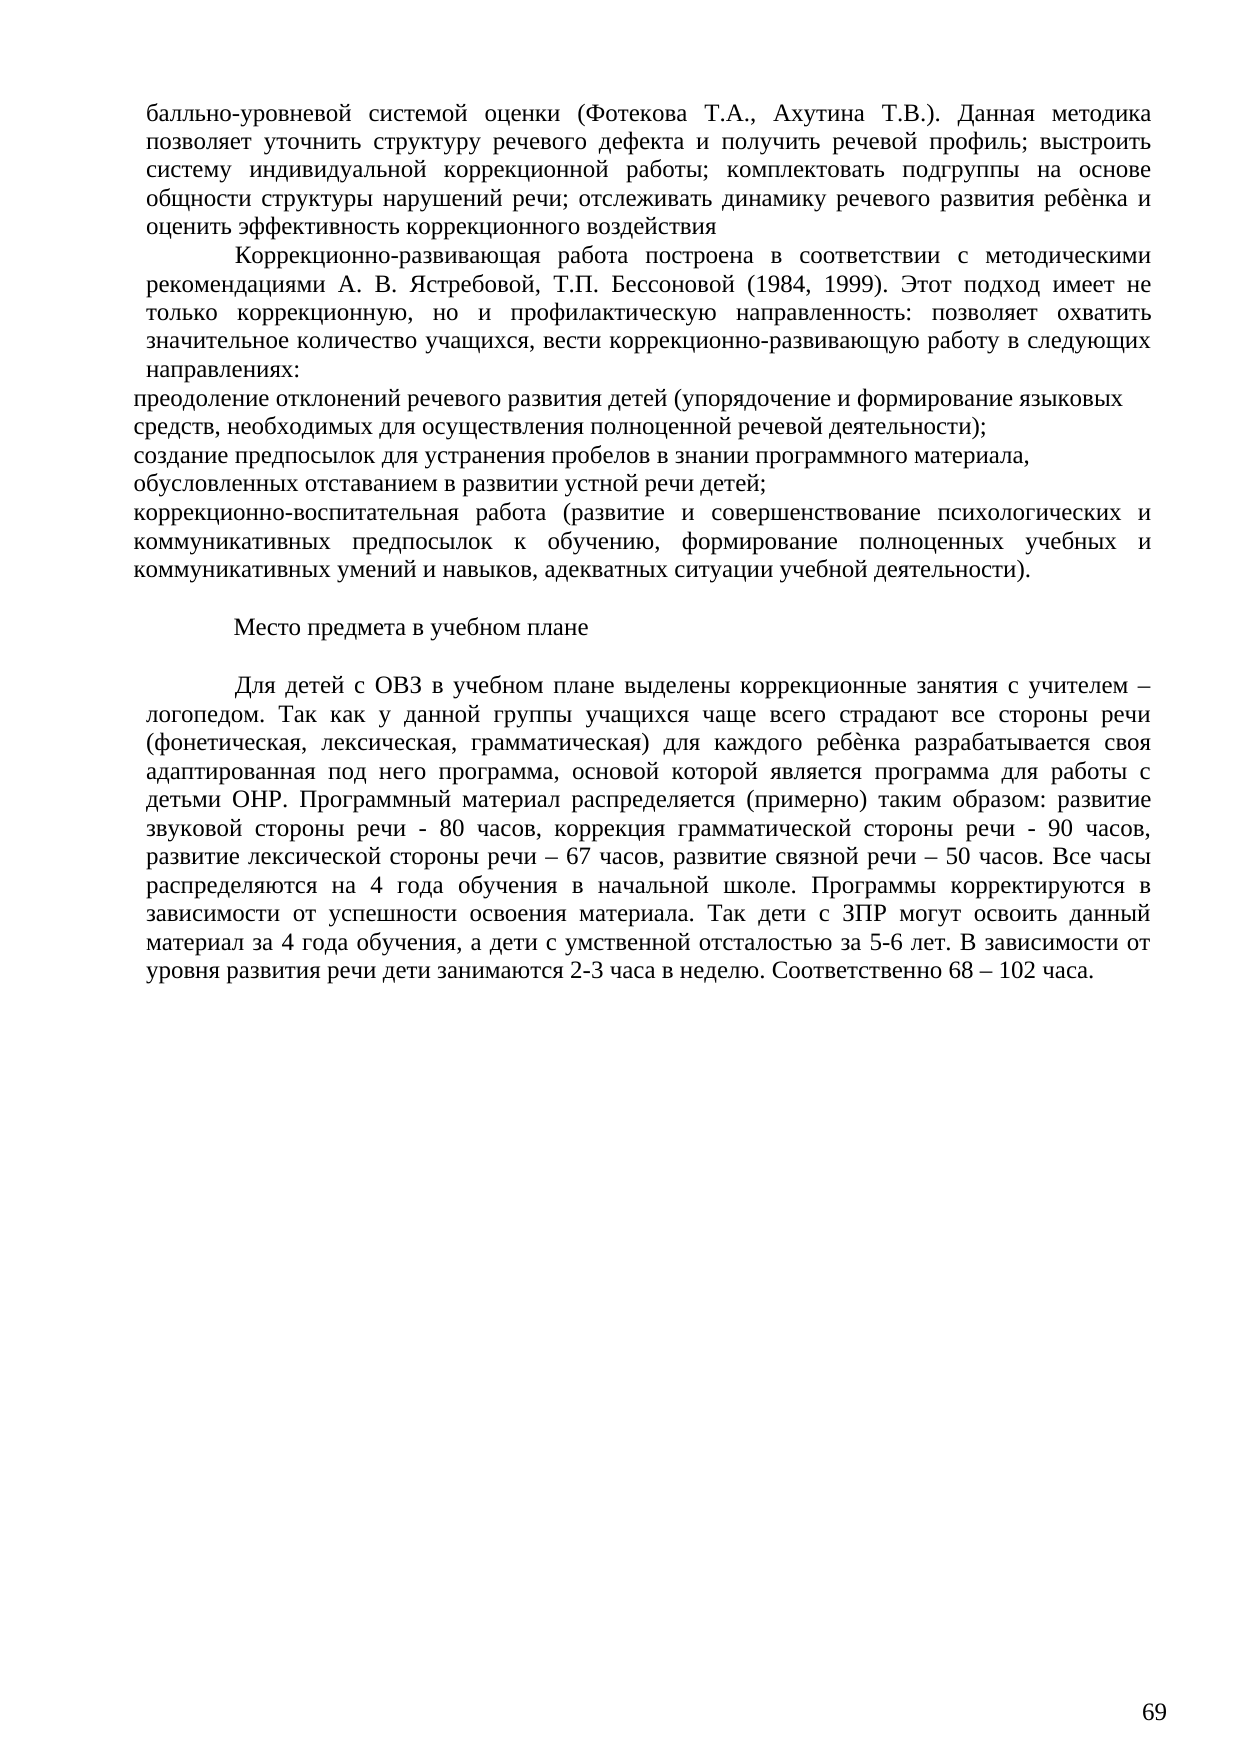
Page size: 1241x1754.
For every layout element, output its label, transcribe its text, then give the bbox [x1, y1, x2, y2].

text Место предмета в учебном плане [233, 612, 1167, 640]
text коррекционно-воспитательная работа (развитие и совершенствование психологических и коммуникативных предпосылок к обучению, формирование полноценных учебных и коммуникативных умений и навыков, адекватных ситуации учебной деятельности). [133, 498, 1152, 583]
text Для детей с ОВЗ в учебном плане выделены коррекционные занятия с учителем – логопедом. Так как у данной группы учащихся чаще всего страдают все стороны речи (фонетическая, лексическая, грамматическая) для каждого ребѐнка разрабатывается своя адаптированная под него программа, основой которой является программа для работы с детьми ОНР. Программный материал распределяется (примерно) таким образом: развитие звуковой стороны речи - 80 часов, коррекция грамматической стороны речи - 90 часов, развитие лексической стороны речи – 67 часов, развитие связной речи – 50 часов. Все часы распределяются на 4 года обучения в начальной школе. Программы корректируются в зависимости от успешности освоения материала. Так дети с ЗПР могут освоить данный материал за 4 года обучения, а дети с умственной отсталостью за 5-6 лет. В зависимости от уровня развития речи дети занимаются 2-3 часа в неделю. Соответственно 68 – 102 часа. [146, 670, 1152, 984]
text создание предпосылок для устранения пробелов в знании программного материала, обусловленных отставанием в развитии устной речи детей; [133, 441, 1152, 497]
text преодоление отклонений речевого развития детей (упорядочение и формирование языковых средств, необходимых для осуществления полноценной речевой деятельности); [133, 384, 1152, 440]
text балльно-уровневой системой оценки (Фотекова Т.А., Ахутина Т.В.). Данная методика позволяет уточнить структуру речевого дефекта и получить речевой профиль; выстроить систему индивидуальной коррекционной работы; комплектовать подгруппы на основе общности структуры нарушений речи; отслеживать динамику речевого развития ребѐнка и оценить эффективность коррекционного воздействия [146, 98, 1152, 239]
text Коррекционно-развивающая работа построена в соответствии с методическими рекомендациями А. В. Ястребовой, Т.П. Бессоновой (1984, 1999). Этот подход имеет не только коррекционную, но и профилактическую направленность: позволяет охватить значительное количество учащихся, вести коррекционно-развивающую работу в следующих направлениях: [146, 241, 1152, 382]
